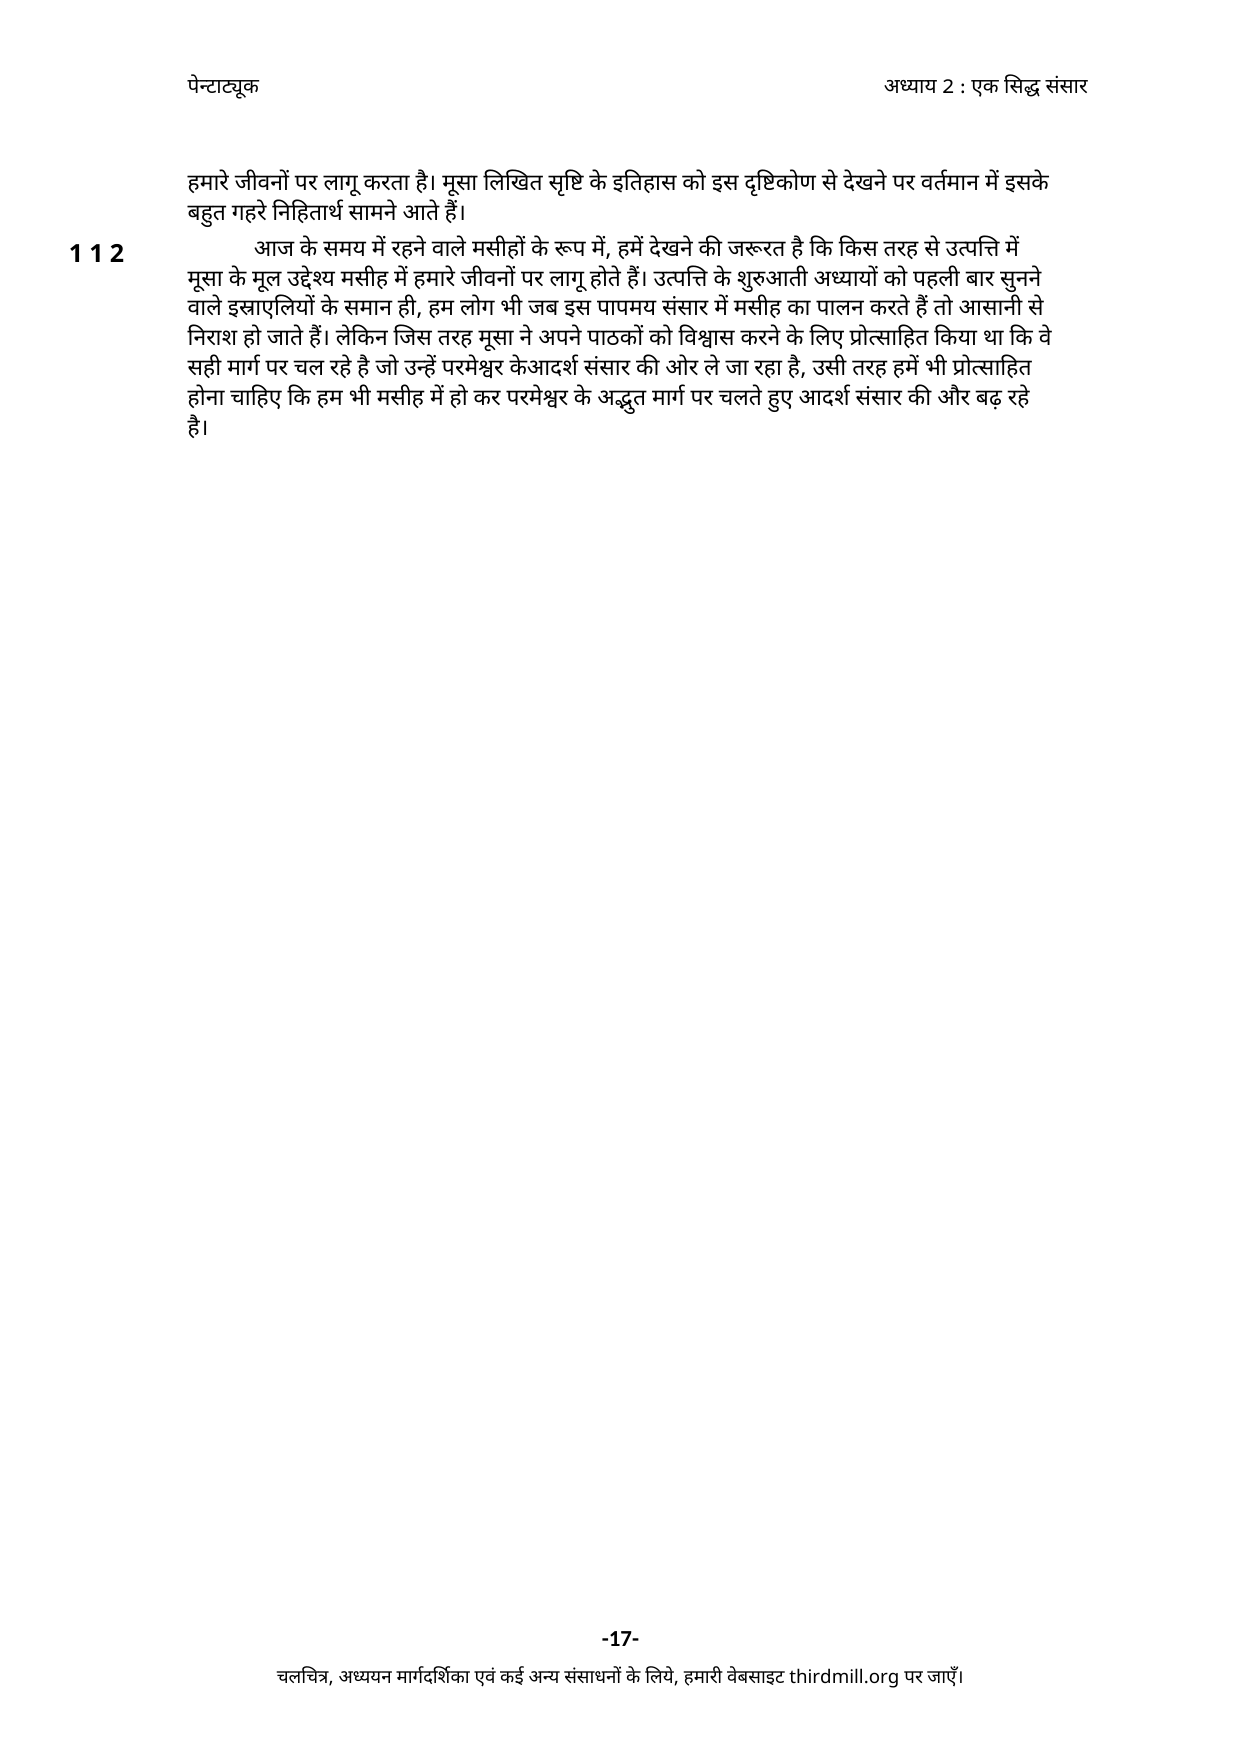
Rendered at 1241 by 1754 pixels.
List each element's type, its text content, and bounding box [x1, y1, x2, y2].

text आज के समय में रहने वाले मसीहों के रूप में, हमें देखने की जरूरत है कि किस तरह से उत्पत्ति में मूसा के मूल उद्देश्य मसीह में हमारे जीवनों पर लागू होते हैं। उत्पत्ति के शुरुआती अध्यायों को पहली बार सुनने वाले इस्राएलियों के समान ही, हम लोग भी जब इस पापमय संसार में मसीह का पालन करते हैं तो आसानी से निराश हो जाते हैं। लेकिन जिस तरह मूसा ने अपने पाठकों को विश्वास करने के लिए प्रोत्साहित किया था कि वे सही मार्ग पर चल रहे है जो उन्हें परमेश्वर केआदर्श संसार की ओर ले जा रहा है, उसी तरह हमें भी प्रोत्साहित होना चाहिए कि हम भी मसीह में हो कर परमेश्वर के अद्भुत मार्ग पर चलते हुए आदर्श संसार की और बढ़ रहे है। [187, 236, 1053, 445]
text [187, 169, 1053, 229]
